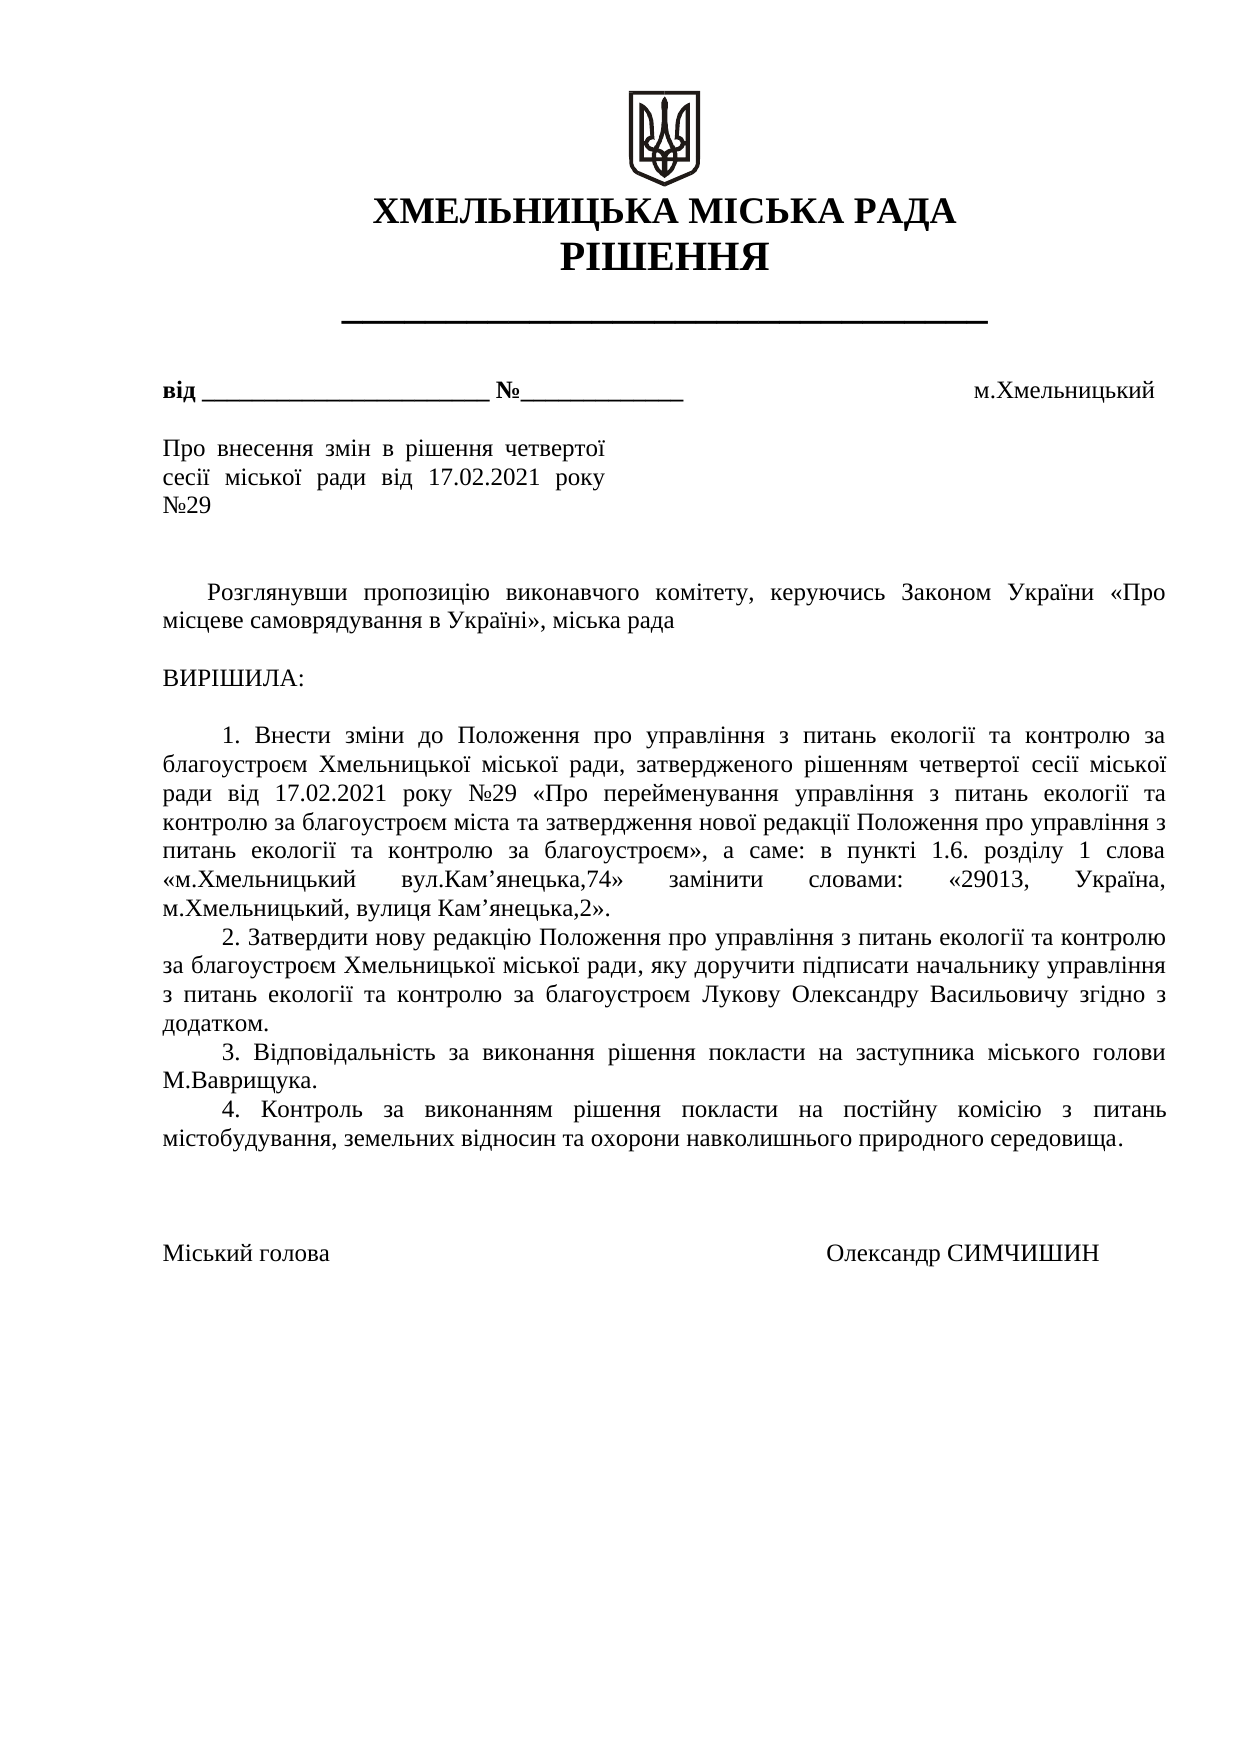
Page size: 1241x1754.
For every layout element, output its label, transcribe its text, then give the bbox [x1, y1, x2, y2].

text 2. Затвердити нову редакцію Положення про управління з питань екології та контролю за благоустроєм Хмельницької міської ради, яку доручити підписати начальнику управління з питань екології та контролю за благоустроєм Лукову Олександру Васильовичу згідно з додатком. [162, 922, 1167, 1037]
text РІШЕННЯ [162, 232, 1167, 279]
list 1. Внести зміни до Положення про управління з питань екології та контролю за благоустроєм Хмельницької міської ради, затвердженого рішенням четвертої сесії міської ради від 17.02.2021 року №29 «Про перейменування управління з питань екології та контролю за благоустроєм міста та затвердження нової редакції Положення про управління з питань екології та контролю за благоустроєм», а саме: в пункті 1.6. розділу 1 слова «м.Хмельницький вул.Кам’янецька,74» замінити словами: «29013, Україна, м.Хмельницький, вулиця Кам’янецька,2». [162, 720, 1167, 922]
text 3. Відповідальність за виконання рішення покласти на заступника міського голови М.Ваврищука. [162, 1037, 1167, 1094]
text ХМЕЛЬНИЦЬКА МІСЬКА РАДА [162, 188, 1167, 232]
text Розглянувши пропозицію виконавчого комітету, керуючись Законом України «Про місцеве самоврядування в Україні», міська рада [162, 577, 1167, 634]
text Про внесення змін в рішення четвертої сесії міської ради від 17.02.2021 року №29 [162, 433, 606, 519]
text 4. Контроль за виконанням рішення покласти на постійну комісію з питань містобудування, земельних відносин та охорони навколишнього природного середовища. [162, 1094, 1167, 1152]
text Міський голова Олександр СИМЧИШИН [162, 1238, 1167, 1267]
text від _______________________ №_____________ м.Хмельницький [162, 375, 1167, 404]
text _______________________________ [162, 279, 1167, 327]
text ВИРІШИЛА: [162, 663, 1181, 692]
